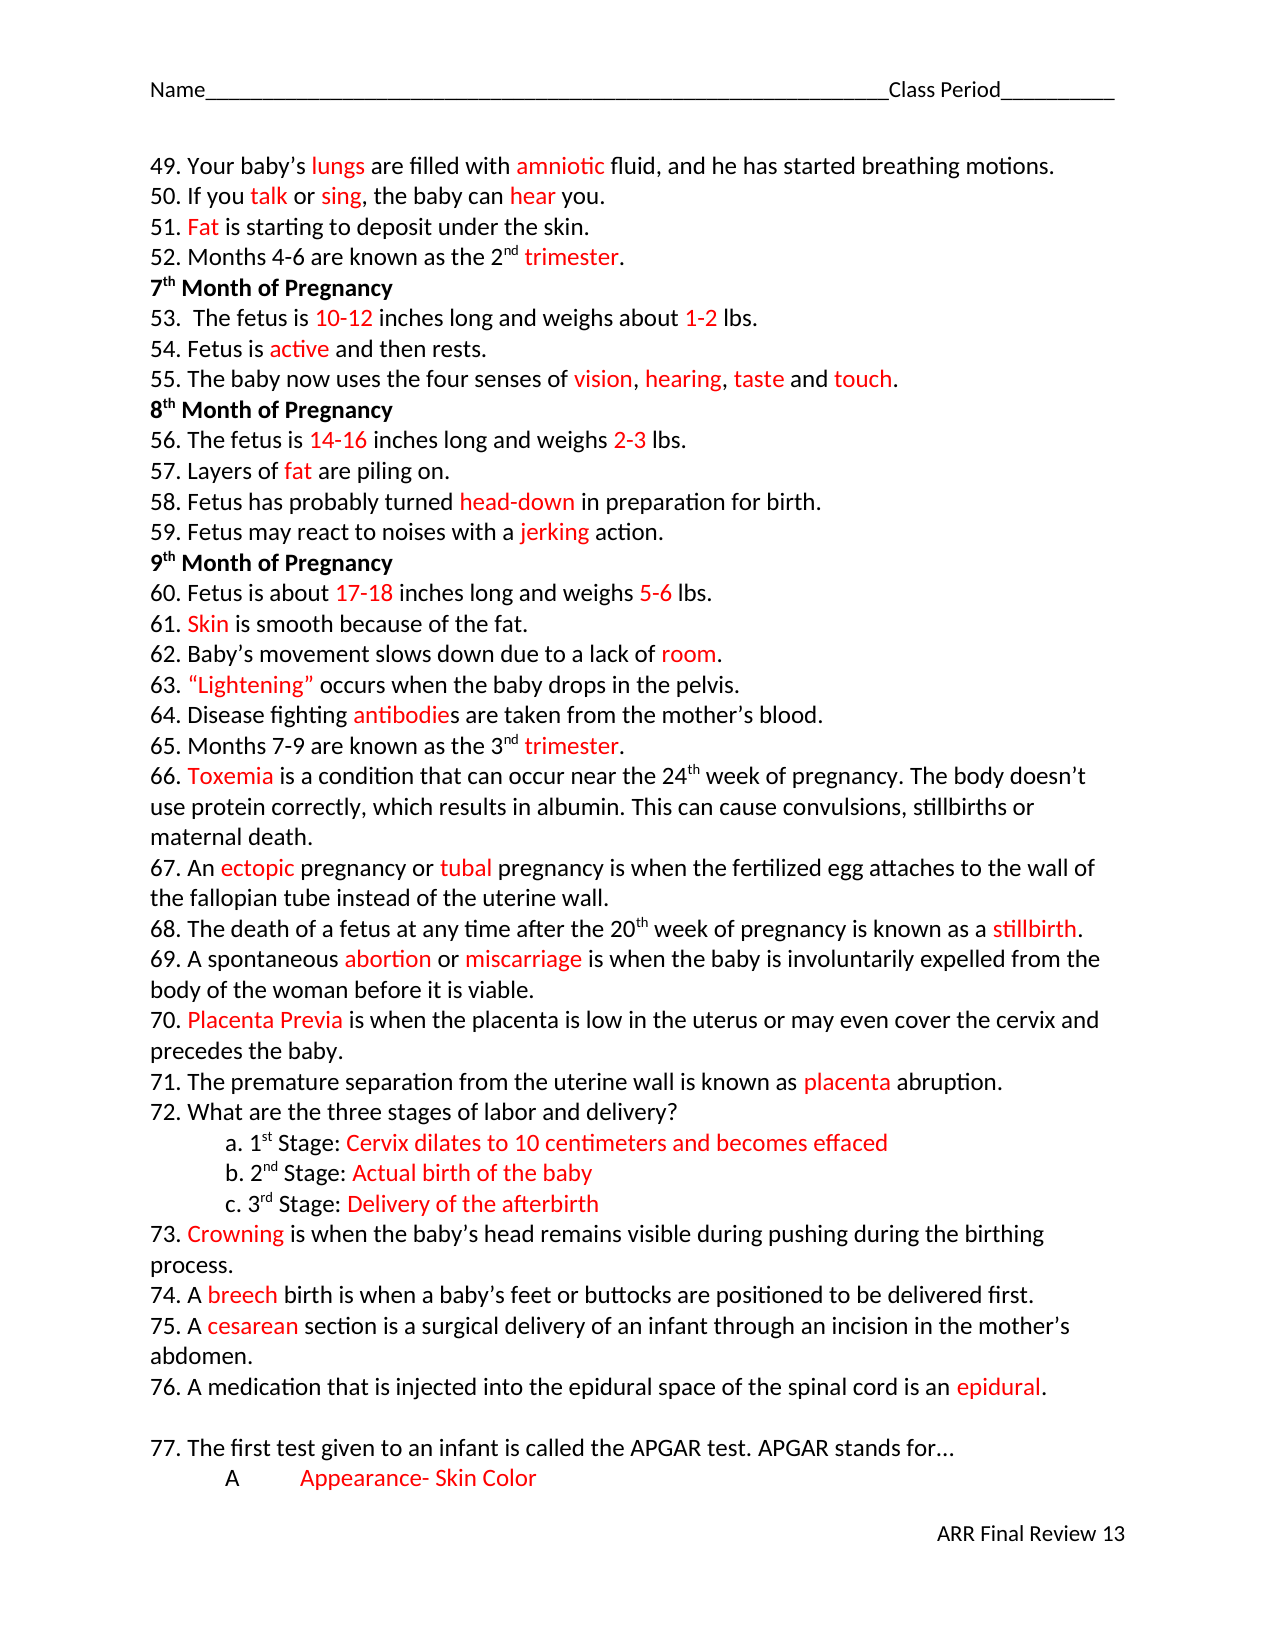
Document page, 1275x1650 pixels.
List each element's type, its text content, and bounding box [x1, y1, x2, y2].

text 56. The fetus is 14-16 inches long and weighs 2-3 lbs. [150, 425, 1125, 455]
text 55. The baby now uses the four senses of vision, hearing, taste and touch. [150, 364, 1125, 394]
text 73. Crowning is when the baby’s head remains visible during pushing during the birthing process. [150, 1218, 1125, 1279]
text 9th Month of Pregnancy [150, 547, 1125, 577]
text 72. What are the three stages of labor and delivery? [150, 1096, 1125, 1127]
text 71. The premature separation from the uterine wall is known as placenta abruption. [150, 1066, 1125, 1096]
text 77. The first test given to an infant is called the APGAR test. APGAR stands for... [150, 1432, 1125, 1462]
text 62. Baby’s movement slows down due to a lack of room. [150, 638, 1125, 669]
text 57. Layers of fat are piling on. [150, 455, 1125, 486]
text 52. Months 4-6 are known as the 2nd trimester. [150, 242, 1125, 272]
text 8th Month of Pregnancy [150, 394, 1125, 425]
text 75. A cesarean section is a surgical delivery of an infant through an incision in the mother’s abdomen. [150, 1310, 1125, 1371]
text 58. Fetus has probably turned head-down in preparation for birth. [150, 486, 1125, 516]
text 63. “Lightening” occurs when the baby drops in the pelvis. [150, 669, 1125, 699]
text 70. Placenta Previa is when the placenta is low in the uterus or may even cover the cervix and precedes the baby. [150, 1004, 1125, 1066]
text 68. The death of a fetus at any time after the 20th week of pregnancy is known as a stillbirth. [150, 913, 1125, 943]
text 76. A medication that is injected into the epidural space of the spinal cord is an epidural. [150, 1371, 1125, 1401]
text 67. An ectopic pregnancy or tubal pregnancy is when the fertilized egg attaches to the wall of the fallopian tube instead of the uterine wall. [150, 852, 1125, 913]
text a. 1st Stage: Cervix dilates to 10 centimeters and becomes effaced [150, 1127, 1125, 1157]
text 61. Skin is smooth because of the fat. [150, 608, 1125, 638]
text 7th Month of Pregnancy [150, 272, 1125, 303]
text 64. Disease fighting antibodies are taken from the mother’s blood. [150, 699, 1125, 730]
text 51. Fat is starting to deposit under the skin. [150, 211, 1125, 242]
text 60. Fetus is about 17-18 inches long and weighs 5-6 lbs. [150, 577, 1125, 608]
text A Appearance- Skin Color [150, 1462, 1125, 1493]
text 65. Months 7-9 are known as the 3nd trimester. [150, 730, 1125, 760]
text 49. Your baby’s lungs are filled with amniotic fluid, and he has started breathing motions. [150, 150, 1125, 181]
text b. 2nd Stage: Actual birth of the baby [150, 1157, 1125, 1188]
text 59. Fetus may react to noises with a jerking action. [150, 516, 1125, 547]
text c. 3rd Stage: Delivery of the afterbirth [150, 1188, 1125, 1218]
text 74. A breech birth is when a baby’s feet or buttocks are positioned to be delivered first. [150, 1279, 1125, 1310]
text 54. Fetus is active and then rests. [150, 333, 1125, 364]
text 53. The fetus is 10-12 inches long and weighs about 1-2 lbs. [150, 303, 1125, 333]
text 50. If you talk or sing, the baby can hear you. [150, 181, 1125, 211]
text 66. Toxemia is a condition that can occur near the 24th week of pregnancy. The body doesn’t use protein correctly, which results in albumin. This can cause convulsions, stillbirths or maternal death. [150, 760, 1125, 852]
text 69. A spontaneous abortion or miscarriage is when the baby is involuntarily expelled from the body of the woman before it is viable. [150, 943, 1125, 1004]
